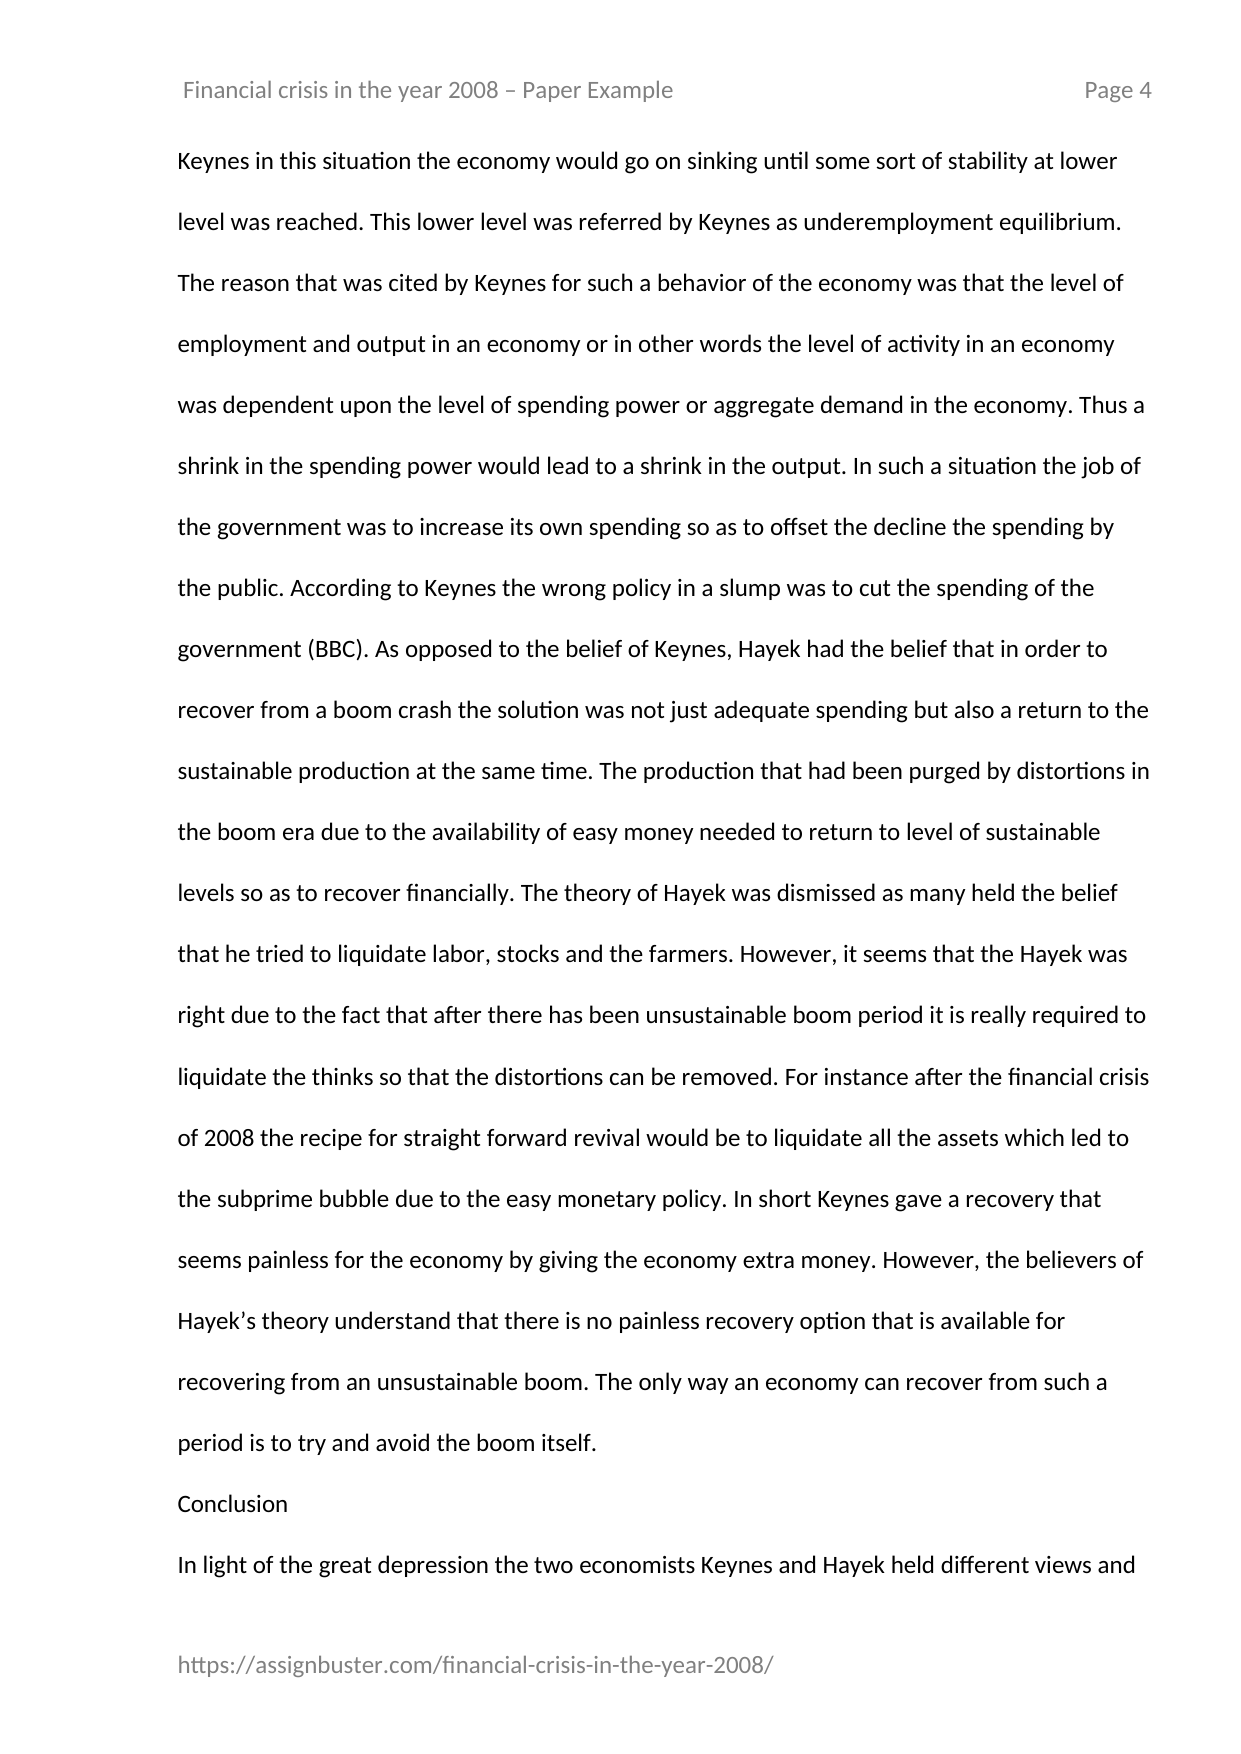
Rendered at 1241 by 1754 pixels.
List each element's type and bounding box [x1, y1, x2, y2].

text [177, 145, 1152, 1579]
